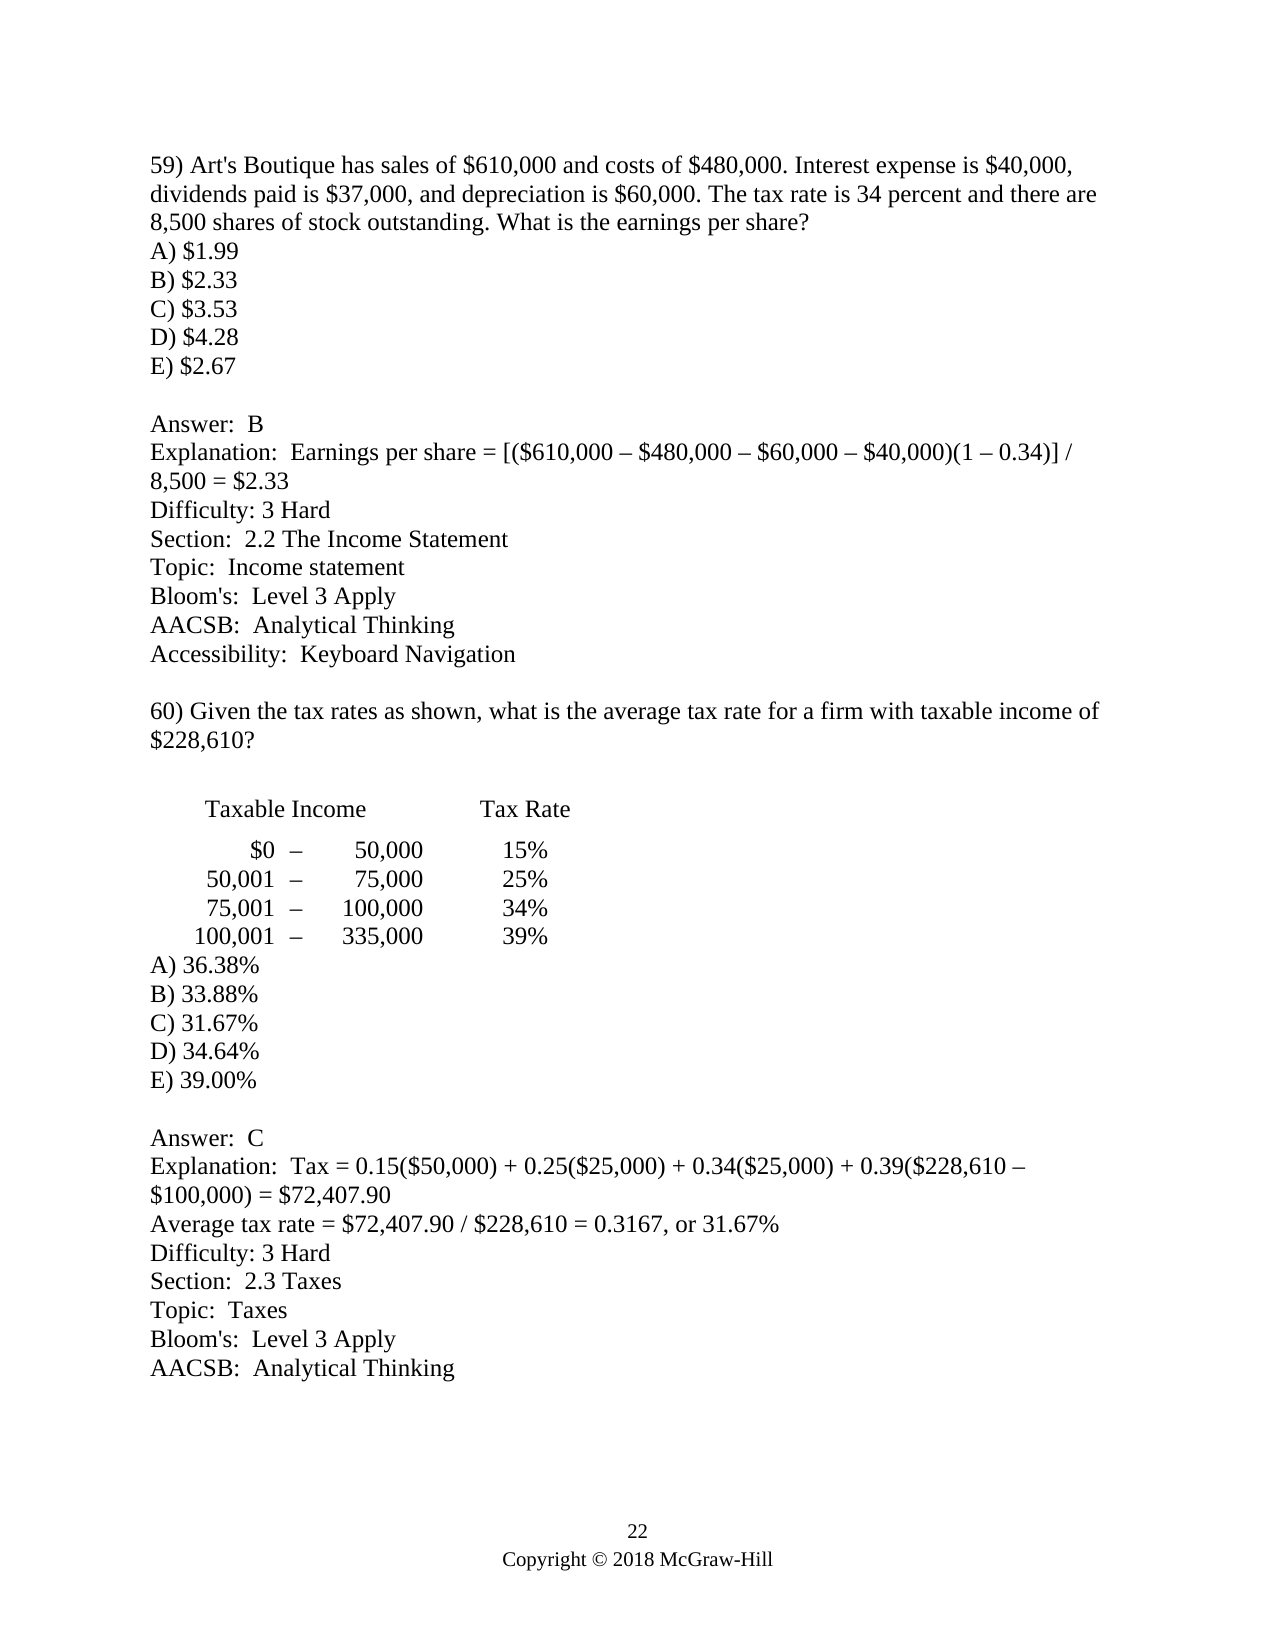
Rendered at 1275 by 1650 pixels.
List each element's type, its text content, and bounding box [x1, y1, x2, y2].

text Section: 2.3 Taxes [150, 1266, 1125, 1295]
table_cell 15 [423, 835, 527, 864]
table_cell $0 [150, 835, 275, 864]
table_cell 25 [423, 864, 527, 893]
text B) $2.33 [150, 265, 1125, 294]
table_header Taxable Income [150, 783, 421, 835]
text Answer: B [150, 409, 1125, 437]
table_cell – [275, 835, 317, 864]
text Difficulty: 3 Hard [150, 495, 1125, 524]
text Topic: Income statement [150, 552, 1125, 581]
table_cell 75,001 [150, 893, 275, 921]
text Explanation: Earnings per share = [($610,000 – $480,000 – $60,000 – $40,000)(1 – 0.34)] / 8,500 = $2.33 [150, 437, 1125, 495]
text A) $1.99 [150, 236, 1125, 265]
table_cell 100,000 [317, 893, 423, 921]
text Bloom's: Level 3 Apply [150, 1324, 1125, 1353]
text C) $3.53 [150, 294, 1125, 322]
text Bloom's: Level 3 Apply [150, 581, 1125, 610]
text AACSB: Analytical Thinking [150, 1353, 1125, 1381]
table_cell % [527, 835, 631, 864]
text Answer: C [150, 1123, 1125, 1151]
table_cell – [275, 893, 317, 921]
table_cell 100,001 [150, 921, 275, 950]
text Average tax rate = $72,407.90 / $228,610 = 0.3167, or 31.67% [150, 1209, 1125, 1238]
table_cell – [275, 864, 317, 893]
text 60) Given the tax rates as shown, what is the average tax rate for a firm with taxable income of $228,610? [150, 696, 1125, 754]
table_cell % [527, 864, 631, 893]
text Difficulty: 3 Hard [150, 1238, 1125, 1266]
table_cell % [527, 921, 631, 950]
text B) 33.88% [150, 979, 1125, 1008]
table_cell 75,000 [317, 864, 423, 893]
text AACSB: Analytical Thinking [150, 610, 1125, 639]
text C) 31.67% [150, 1008, 1125, 1036]
text Explanation: Tax = 0.15($50,000) + 0.25($25,000) + 0.34($25,000) + 0.39($228,610 – $100,000) = $72,407.90 [150, 1151, 1125, 1209]
table_cell – [275, 921, 317, 950]
text Accessibility: Keyboard Navigation [150, 639, 1125, 667]
text E) 39.00% [150, 1065, 1125, 1094]
table_cell 50,000 [317, 835, 423, 864]
table_cell % [527, 893, 631, 921]
table_cell 50,001 [150, 864, 275, 893]
table_cell 335,000 [317, 921, 423, 950]
text A) 36.38% [150, 950, 1125, 979]
text D) $4.28 [150, 322, 1125, 351]
text D) 34.64% [150, 1036, 1125, 1065]
table_header Tax Rate [421, 783, 629, 835]
text Section: 2.2 The Income Statement [150, 524, 1125, 552]
table_cell 34 [423, 893, 527, 921]
text 59) Art's Boutique has sales of $610,000 and costs of $480,000. Interest expense is $40,000, dividends paid is $37,000, and depreciation is $60,000. The tax rate is 34 percent and there are 8,500 shares of stock outstanding. What is the earnings per share? [150, 150, 1125, 236]
table_cell 39 [423, 921, 527, 950]
text E) $2.67 [150, 351, 1125, 380]
text Topic: Taxes [150, 1295, 1125, 1324]
